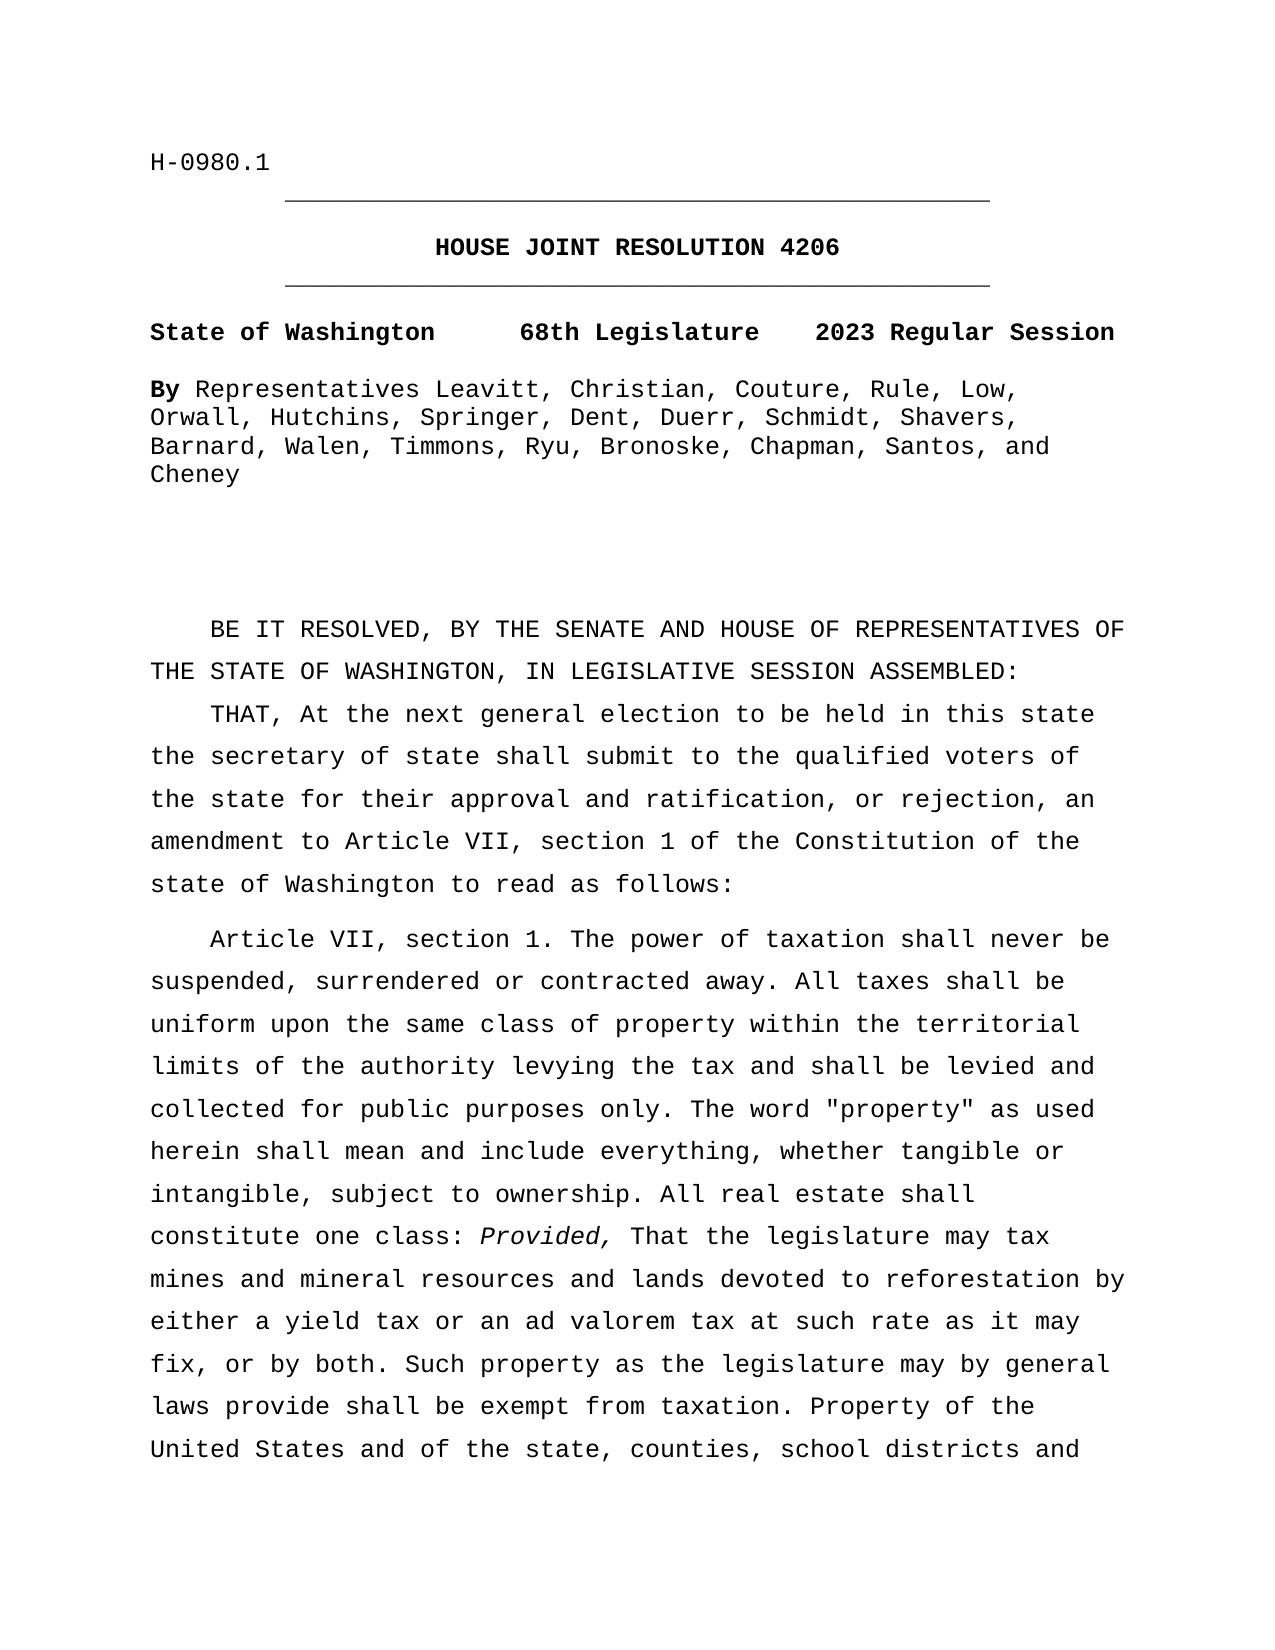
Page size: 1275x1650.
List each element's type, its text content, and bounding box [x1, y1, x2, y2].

text By Representatives Leavitt, Christian, Couture, Rule, Low, Orwall, Hutchins, Springer, Dent, Duerr, Schmidt, Shavers, Barnard, Walen, Timmons, Ryu, Bronoske, Chapman, Santos, and Cheney [150, 377, 1125, 490]
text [150, 913, 1125, 1466]
text _______________________________________________ [150, 178, 1125, 207]
text H-0980.1 [150, 150, 1125, 178]
text THAT, At the next general election to be held in this state the secretary of state shall submit to the qualified voters of the state for their approval and ratification, or rejection, an amendment to Article VII, section 1 of the Constitution of the state of Washington to read as follows: [150, 688, 1125, 901]
text State of Washington 68th Legislature 2023 Regular Session [150, 320, 1125, 348]
text HOUSE JOINT RESOLUTION 4206 [150, 235, 1125, 263]
text BE IT RESOLVED, BY THE SENATE AND HOUSE OF REPRESENTATIVES OF THE STATE OF WASHINGTON, IN LEGISLATIVE SESSION ASSEMBLED: [150, 603, 1125, 688]
text _______________________________________________ [150, 263, 1125, 292]
